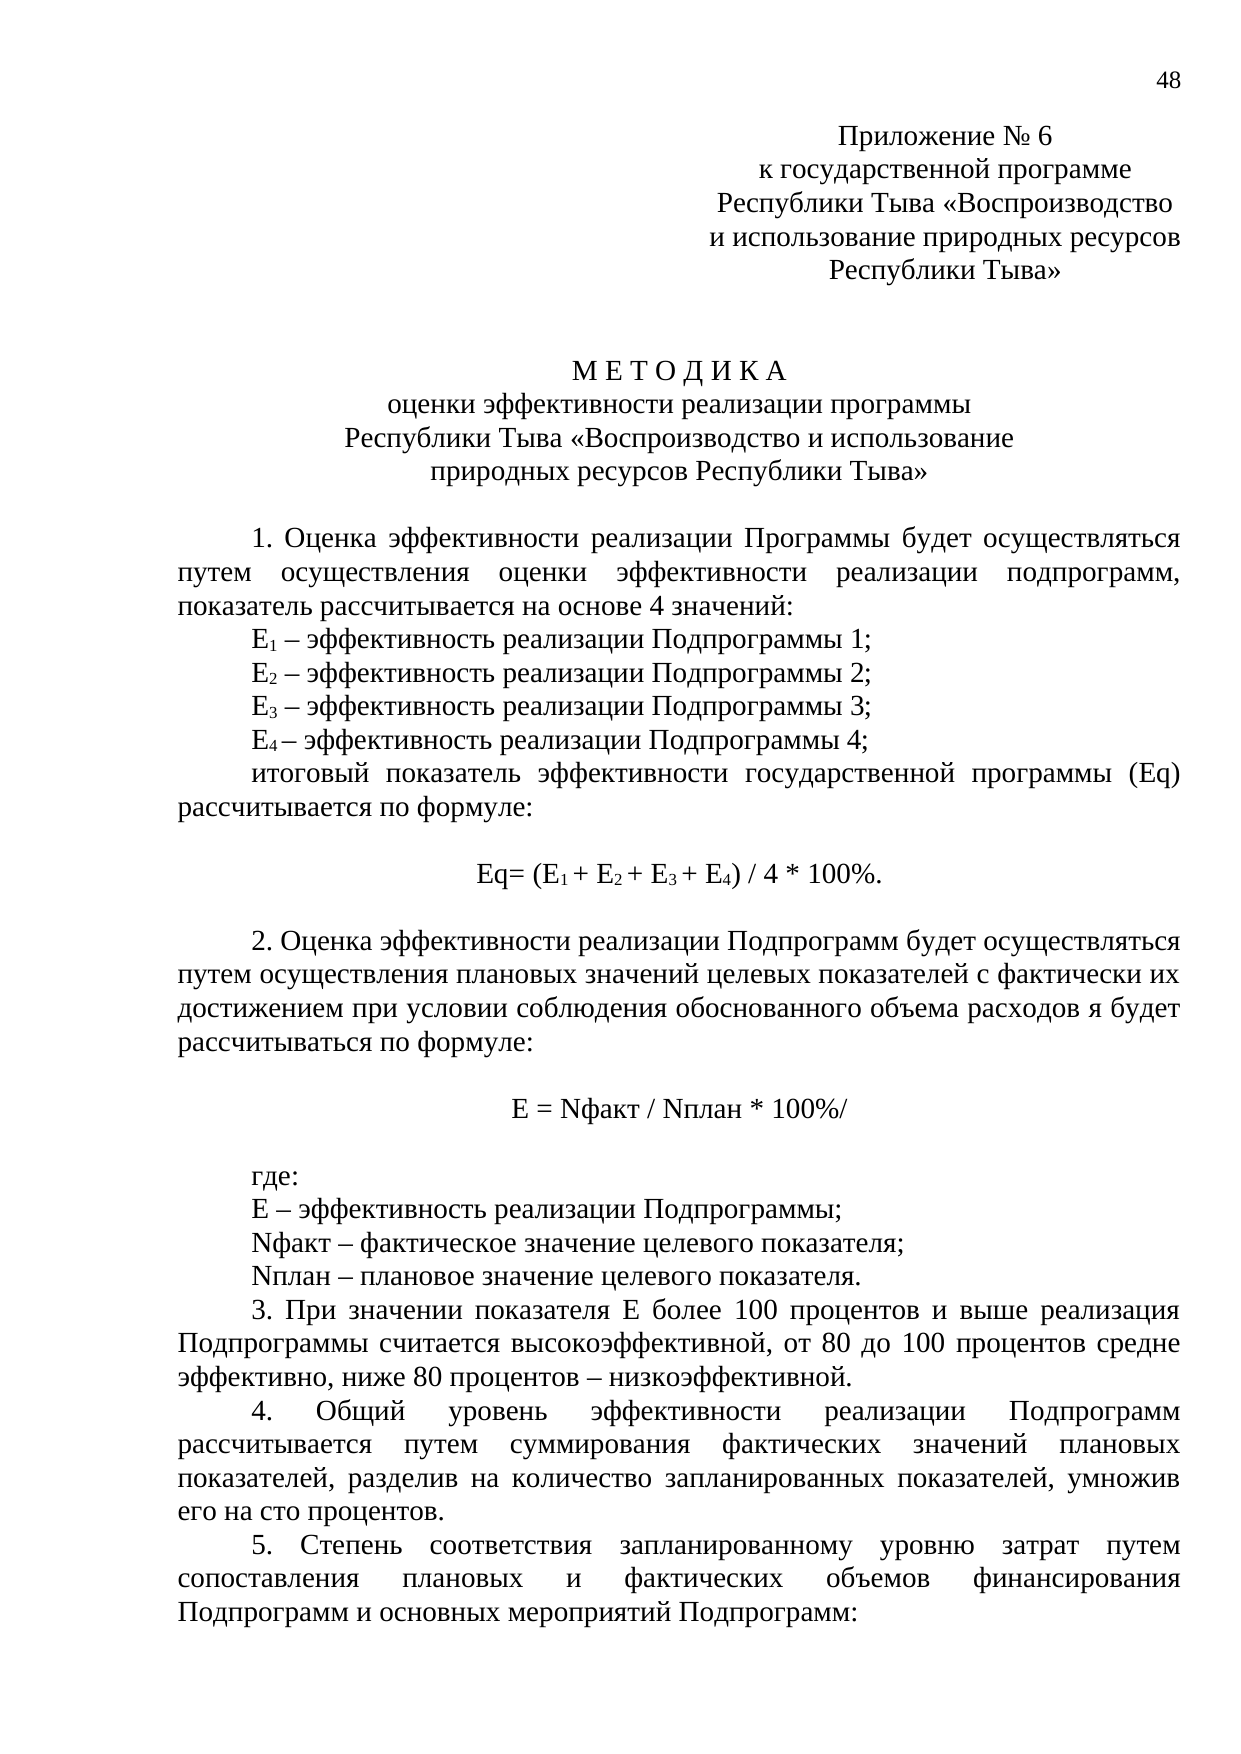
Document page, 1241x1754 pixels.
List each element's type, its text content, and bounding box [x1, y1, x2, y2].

text 2. Оценка эффективности реализации Подпрограмм будет осуществляться путем осуществления плановых значений целевых показателей с фактически их достижением при условии соблюдения обоснованного объема расходов я будет рассчитываться по формуле: [177, 923, 1181, 1057]
text E = Nфакт / Nплан * 100%/ [177, 1091, 1181, 1124]
text Республики Тыва «Воспроизводство и использование [177, 420, 1181, 453]
text Республики Тыва «Воспроизводство [709, 185, 1181, 219]
text Nфакт – фактическое значение целевого показателя; [177, 1225, 1181, 1258]
text 1. Оценка эффективности реализации Программы будет осуществляться путем осуществления оценки эффективности реализации подпрограмм, показатель рассчитывается на основе 4 значений: [177, 521, 1181, 621]
text Е3 – эффективность реализации Подпрограммы 3; [177, 688, 1181, 722]
text Республики Тыва» [709, 252, 1181, 286]
text итоговый показатель эффективности государственной программы (Eq) рассчитывается по формуле: [177, 755, 1181, 822]
text Nплан – плановое значение целевого показателя. [177, 1258, 1181, 1292]
text 3. При значении показателя Е более 100 процентов и выше реализация Подпрограммы считается высокоэффективной, от 80 до 100 процентов средне эффективно, ниже 80 процентов – низкоэффективной. [177, 1292, 1181, 1393]
text 4. Общий уровень эффективности реализации Подпрограмм рассчитывается путем суммирования фактических значений плановых показателей, разделив на количество запланированных показателей, умножив его на сто процентов. [177, 1393, 1181, 1527]
text Е1 – эффективность реализации Подпрограммы 1; [177, 621, 1181, 655]
text Приложение № 6 [709, 118, 1181, 152]
text природных ресурсов Республики Тыва» [177, 453, 1181, 487]
text E – эффективность реализации Подпрограммы; [177, 1191, 1181, 1225]
text 5. Степень соответствия запланированному уровню затрат путем сопоставления плановых и фактических объемов финансирования Подпрограмм и основных мероприятий Подпрограмм: [177, 1527, 1181, 1627]
text Е2 – эффективность реализации Подпрограммы 2; [177, 655, 1181, 688]
text и использование природных ресурсов [709, 219, 1181, 252]
title М Е Т О Д И К А [177, 353, 1181, 386]
text Eq= (Е1 + Е2 + Е3 + Е4) / 4 * 100%. [177, 856, 1181, 889]
text к государственной программе [709, 152, 1181, 185]
text Е4 – эффективность реализации Подпрограммы 4; [177, 722, 1181, 755]
text оценки эффективности реализации программы [177, 386, 1181, 420]
text где: [177, 1158, 1181, 1191]
